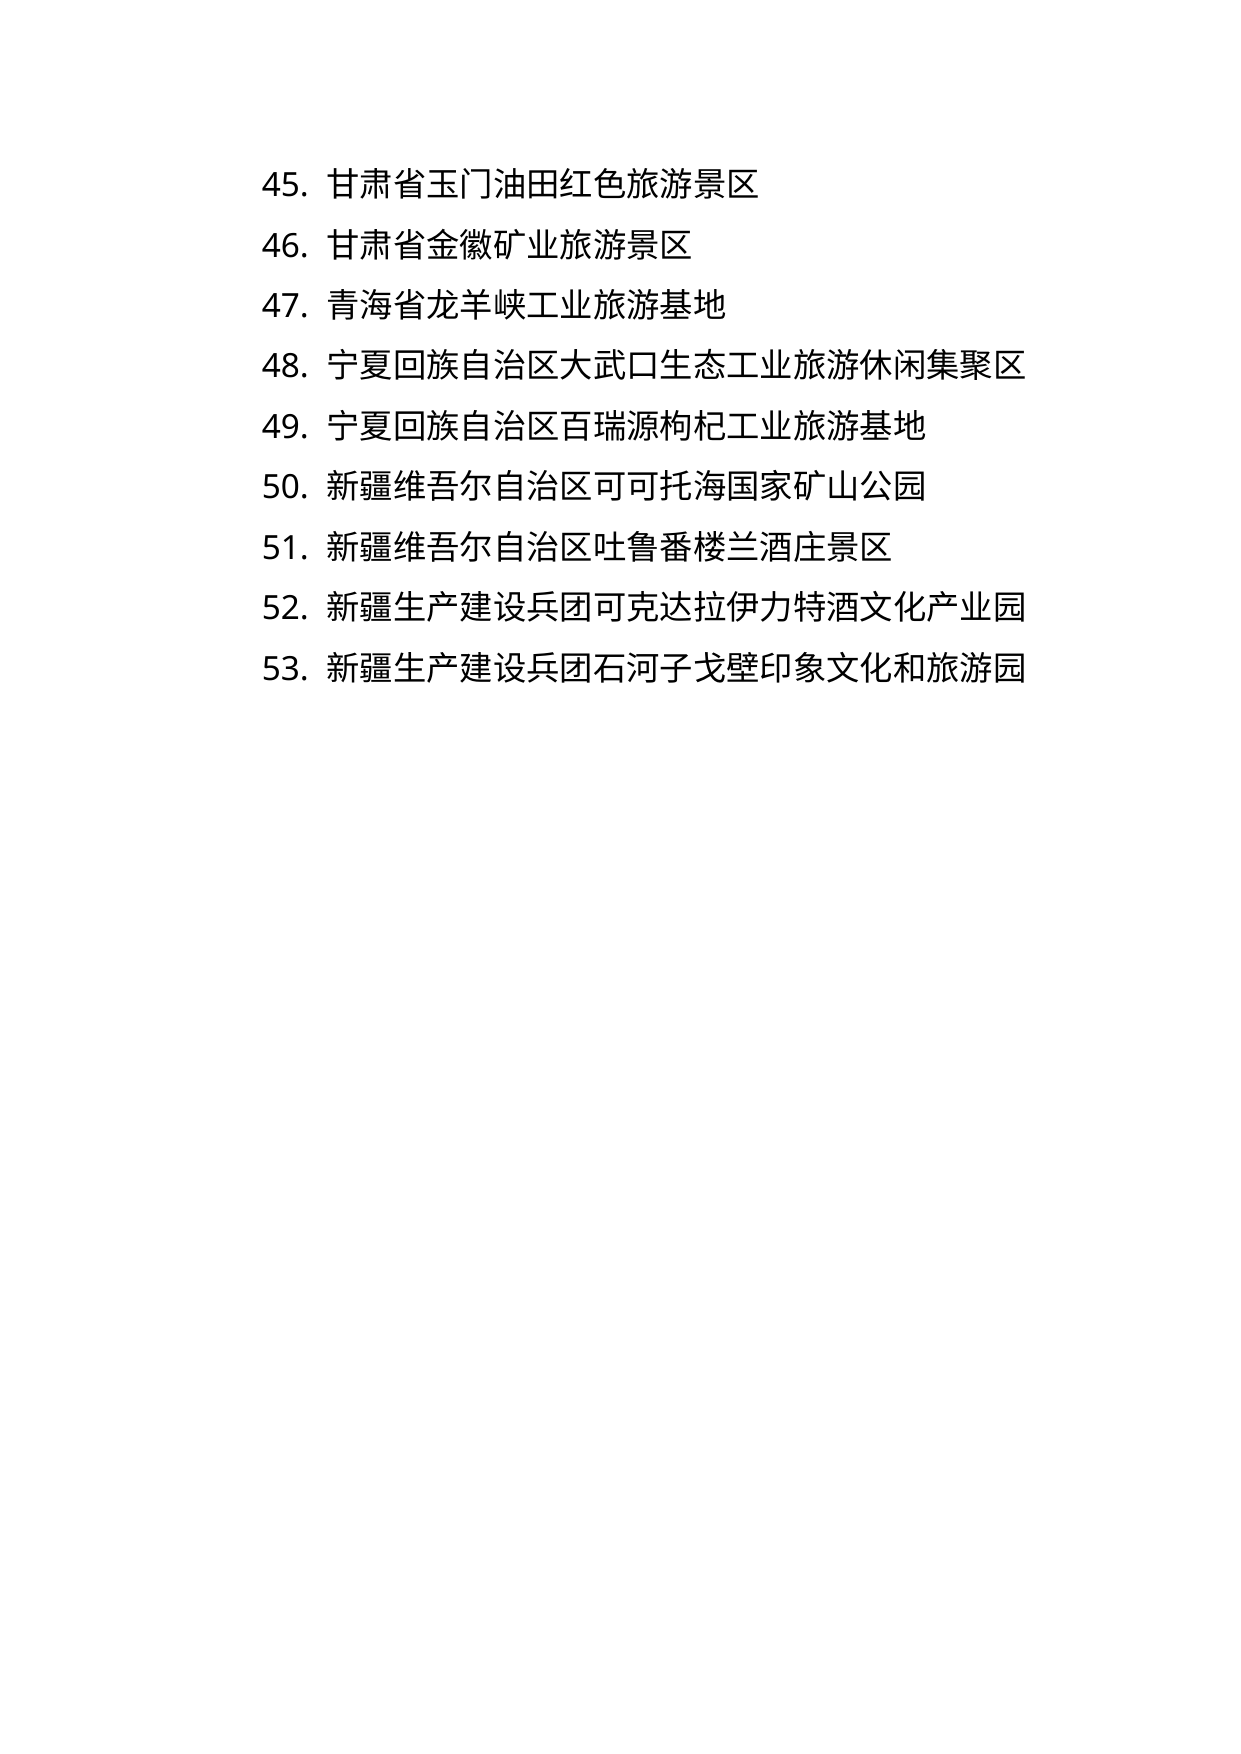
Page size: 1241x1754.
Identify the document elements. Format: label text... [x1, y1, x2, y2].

list 新疆维吾尔自治区可可托海国家矿山公园 [195, 454, 1045, 514]
list 新疆维吾尔自治区吐鲁番楼兰酒庄景区 [195, 514, 1045, 575]
list 新疆生产建设兵团石河子戈壁印象文化和旅游园 [195, 635, 1045, 696]
list 甘肃省金徽矿业旅游景区 [195, 212, 1045, 273]
list 青海省龙羊峡工业旅游基地 [195, 273, 1045, 333]
list 甘肃省玉门油田红色旅游景区 [195, 152, 1045, 212]
list 新疆生产建设兵团可克达拉伊力特酒文化产业园 [195, 575, 1045, 635]
list 宁夏回族自治区大武口生态工业旅游休闲集聚区 [195, 333, 1045, 394]
list 宁夏回族自治区百瑞源枸杞工业旅游基地 [195, 394, 1045, 454]
